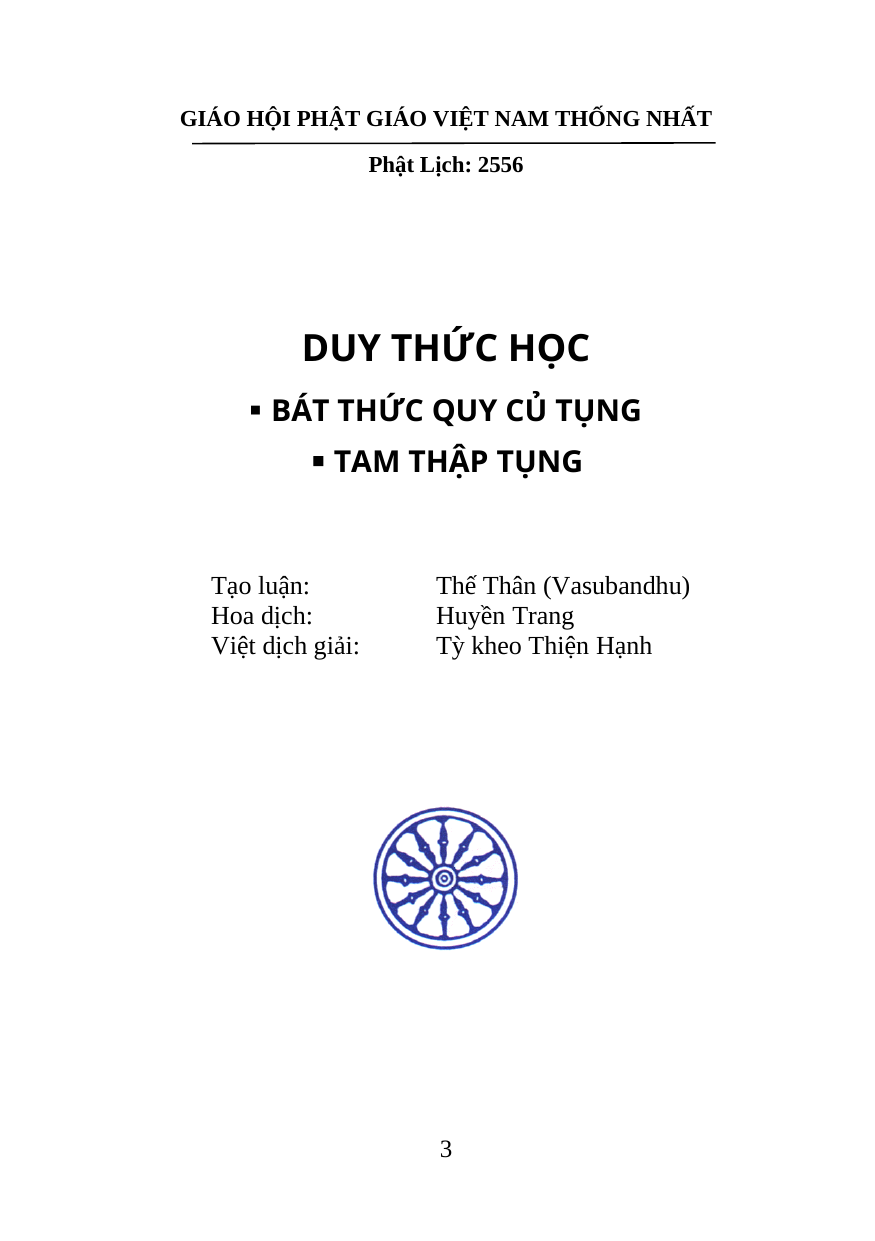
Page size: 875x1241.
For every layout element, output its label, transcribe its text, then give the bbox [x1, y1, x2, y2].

text Hoa dịch: Huyền Trang [211, 601, 782, 630]
title DUY THỨC HỌC [157, 321, 735, 372]
text GIÁO HỘI PHẬT GIÁO VIỆT NAM THỐNG NHẤT [157, 105, 734, 132]
subtitle BÁT THỨC QUY CỦ TỤNG [248, 389, 782, 431]
text Việt dịch giải: Tỳ kheo Thiện Hạnh [211, 630, 782, 660]
list TAM THẬP TỤNG [311, 431, 782, 482]
picture [372, 806, 519, 951]
text Phật Lịch: 2556 [157, 138, 735, 177]
text Tạo luận: Thế Thân (Vasubandhu) [211, 570, 782, 600]
